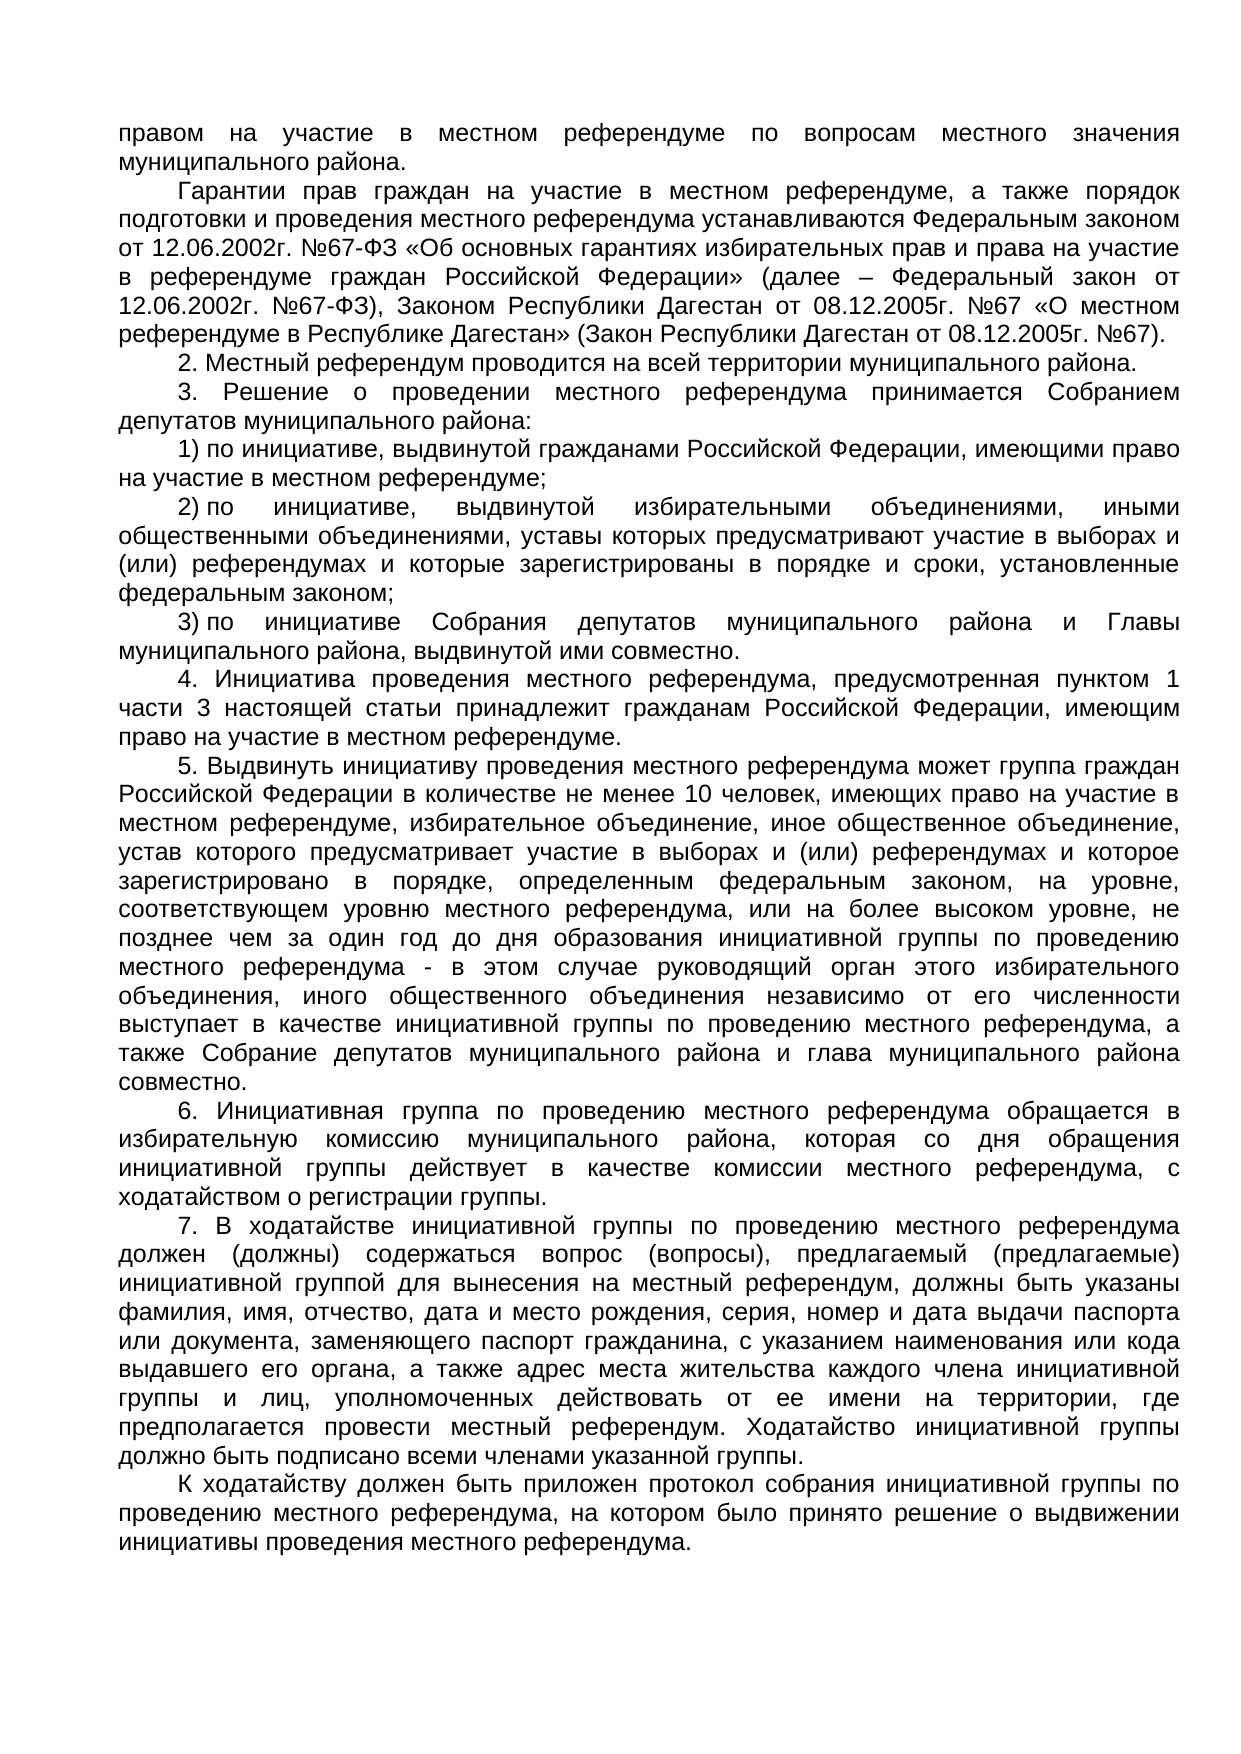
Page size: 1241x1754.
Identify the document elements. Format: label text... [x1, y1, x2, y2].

text 6. Инициативная группа по проведению местного референдума обращается в избирательную комиссию муниципального района, которая со дня обращения инициативной группы действует в качестве комиссии местного референдума, с ходатайством о регистрации группы. [118, 1096, 1181, 1211]
text Гарантии прав граждан на участие в местном референдуме, а также порядок подготовки и проведения местного референдума устанавливаются Федеральным законом от 12.06.2002г. №67-ФЗ «Об основных гарантиях избирательных прав и права на участие в референдуме граждан Российской Федерации» (далее – Федеральный закон от 12.06.2002г. №67-ФЗ), Законом Республики Дагестан от 08.12.2005г. №67 «О местном референдуме в Республике Дагестан» (Закон Республики Дагестан от 08.12.2005г. №67). [118, 176, 1181, 348]
text 3) по инициативе Собрания депутатов муниципального района и Главы муниципального района, выдвинутой ими совместно. [118, 607, 1181, 664]
text 7. В ходатайстве инициативной группы по проведению местного референдума должен (должны) содержаться вопрос (вопросы), предлагаемый (предлагаемые) инициативной группой для вынесения на местный референдум, должны быть указаны фамилия, имя, отчество, дата и место рождения, серия, номер и дата выдачи паспорта или документа, заменяющего паспорт гражданина, с указанием наименования или кода выдавшего его органа, а также адрес места жительства каждого члена инициативной группы и лиц, уполномоченных действовать от ее имени на территории, где предполагается провести местный референдум. Ходатайство инициативной группы должно быть подписано всеми членами указанной группы. [118, 1211, 1181, 1469]
text 2. Местный референдум проводится на всей территории муниципального района. [118, 348, 1181, 377]
text 2) по инициативе, выдвинутой избирательными объединениями, иными общественными объединениями, уставы которых предусматривают участие в выборах и (или) референдумах и которые зарегистрированы в порядке и сроки, установленные федеральным законом; [118, 492, 1181, 607]
text К ходатайству должен быть приложен протокол собрания инициативной группы по проведению местного референдума, на котором было принято решение о выдвижении инициативы проведения местного референдума. [118, 1469, 1181, 1556]
text 5. Выдвинуть инициативу проведения местного референдума может группа граждан Российской Федерации в количестве не менее 10 человек, имеющих право на участие в местном референдуме, избирательное объединение, иное общественное объединение, устав которого предусматривает участие в выборах и (или) референдумах и которое зарегистрировано в порядке, определенным федеральным законом, на уровне, соответствующем уровню местного референдума, или на более высоком уровне, не позднее чем за один год до дня образования инициативной группы по проведению местного референдума - в этом случае руководящий орган этого избирательного объединения, иного общественного объединения независимо от его численности выступает в качестве инициативной группы по проведению местного референдума, а также Собрание депутатов муниципального района и глава муниципального района совместно. [118, 751, 1181, 1096]
text 4. Инициатива проведения местного референдума, предусмотренная пунктом 1 части 3 настоящей статьи принадлежит гражданам Российской Федерации, имеющим право на участие в местном референдуме. [118, 664, 1181, 751]
text 3. Решение о проведении местного референдума принимается Собранием депутатов муниципального района: [118, 377, 1181, 434]
text 1) по инициативе, выдвинутой гражданами Российской Федерации, имеющими право на участие в местном референдуме; [118, 434, 1181, 492]
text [118, 118, 1181, 176]
